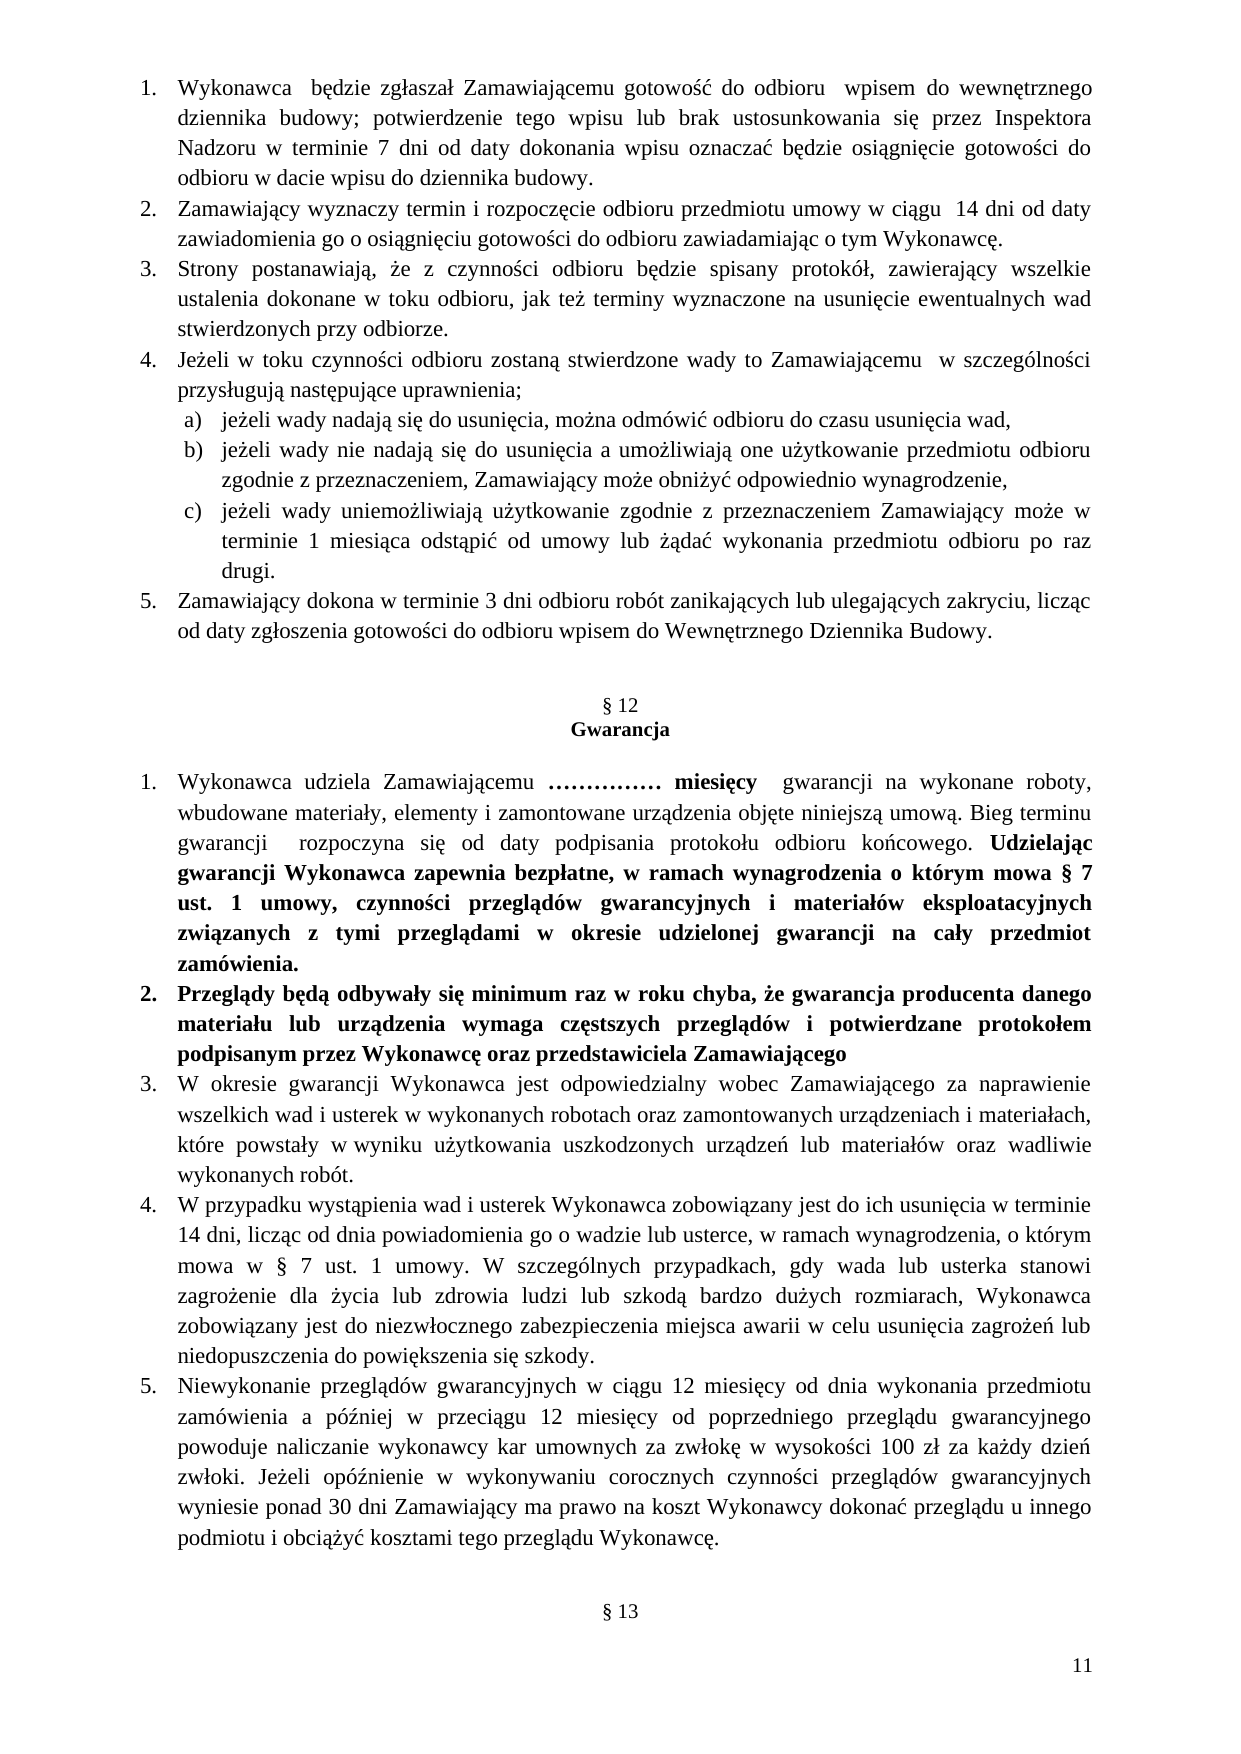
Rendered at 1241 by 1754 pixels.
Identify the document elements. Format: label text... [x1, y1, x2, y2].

list Zamawiający dokona w terminie 3 dni odbioru robót zanikających lub ulegających zakryciu, licząc od daty zgłoszenia gotowości do odbioru wpisem do Wewnętrznego Dziennika Budowy. [140, 587, 1093, 644]
list Niewykonanie przeglądów gwarancyjnych w ciągu 12 miesięcy od dnia wykonania przedmiotu zamówienia a później w przeciągu 12 miesięcy od poprzedniego przeglądu gwarancyjnego powoduje naliczanie wykonawcy kar umownych za zwłokę w wysokości 100 zł za każdy dzień zwłoki. Jeżeli opóźnienie w wykonywaniu corocznych czynności przeglądów gwarancyjnych wyniesie ponad 30 dni Zamawiający ma prawo na koszt Wykonawcy dokonać przeglądu u innego podmiotu i obciążyć kosztami tego przeglądu Wykonawcę. [140, 1373, 1093, 1550]
list Zamawiający wyznaczy termin i rozpoczęcie odbioru przedmiotu umowy w ciągu 14 dni od daty zawiadomienia go o osiągnięciu gotowości do odbioru zawiadamiając o tym Wykonawcę. [140, 195, 1093, 251]
text § 12 [148, 693, 1093, 717]
list jeżeli wady uniemożliwiają użytkowanie zgodnie z przeznaczeniem Zamawiający może w terminie 1 miesiąca odstąpić od umowy lub żądać wykonania przedmiotu odbioru po raz drugi. [184, 497, 1093, 583]
list W okresie gwarancji Wykonawca jest odpowiedzialny wobec Zamawiającego za naprawienie wszelkich wad i usterek w wykonanych robotach oraz zamontowanych urządzeniach i materiałach, które powstały w wyniku użytkowania uszkodzonych urządzeń lub materiałów oraz wadliwie wykonanych robót. [140, 1071, 1093, 1187]
list jeżeli wady nie nadają się do usunięcia a umożliwiają one użytkowanie przedmiotu odbioru zgodnie z przeznaczeniem, Zamawiający może obniżyć odpowiednio wynagrodzenie, [184, 436, 1093, 493]
text § 13 [148, 1599, 1093, 1623]
list Strony postanawiają, że z czynności odbioru będzie spisany protokół, zawierający wszelkie ustalenia dokonane w toku odbioru, jak też terminy wyznaczone na usunięcie ewentualnych wad stwierdzonych przy odbiorze. [140, 255, 1093, 342]
list Wykonawca będzie zgłaszał Zamawiającemu gotowość do odbioru wpisem do wewnętrznego dziennika budowy; potwierdzenie tego wpisu lub brak ustosunkowania się przez Inspektora Nadzoru w terminie 7 dni od daty dokonania wpisu oznaczać będzie osiągnięcie gotowości do odbioru w dacie wpisu do dziennika budowy. [140, 74, 1093, 191]
list Przeglądy będą odbywały się minimum raz w roku chyba, że gwarancja producenta danego materiału lub urządzenia wymaga częstszych przeglądów i potwierdzane protokołem podpisanym przez Wykonawcę oraz przedstawiciela Zamawiającego [140, 980, 1093, 1067]
list W przypadku wystąpienia wad i usterek Wykonawca zobowiązany jest do ich usunięcia w terminie 14 dni, licząc od dnia powiadomienia go o wadzie lub usterce, w ramach wynagrodzenia, o którym mowa w § 7 ust. 1 umowy. W szczególnych przypadkach, gdy wada lub usterka stanowi zagrożenie dla życia lub zdrowia ludzi lub szkodą bardzo dużych rozmiarach, Wykonawca zobowiązany jest do niezwłocznego zabezpieczenia miejsca awarii w celu usunięcia zagrożeń lub niedopuszczenia do powiększenia się szkody. [140, 1191, 1093, 1369]
list Jeżeli w toku czynności odbioru zostaną stwierdzone wady to Zamawiającemu w szczególności przysługują następujące uprawnienia; [140, 346, 1093, 402]
text Gwarancja [148, 717, 1093, 741]
list Wykonawca udziela Zamawiającemu …………… miesięcy gwarancji na wykonane roboty, wbudowane materiały, elementy i zamontowane urządzenia objęte niniejszą umową. Bieg terminu gwarancji rozpoczyna się od daty podpisania protokołu odbioru końcowego. Udzielając gwarancji Wykonawca zapewnia bezpłatne, w ramach wynagrodzenia o którym mowa § 7 ust. 1 umowy, czynności przeglądów gwarancyjnych i materiałów eksploatacyjnych związanych z tymi przeglądami w okresie udzielonej gwarancji na cały przedmiot zamówienia. [140, 768, 1093, 976]
list jeżeli wady nadają się do usunięcia, można odmówić odbioru do czasu usunięcia wad, [184, 406, 1093, 432]
